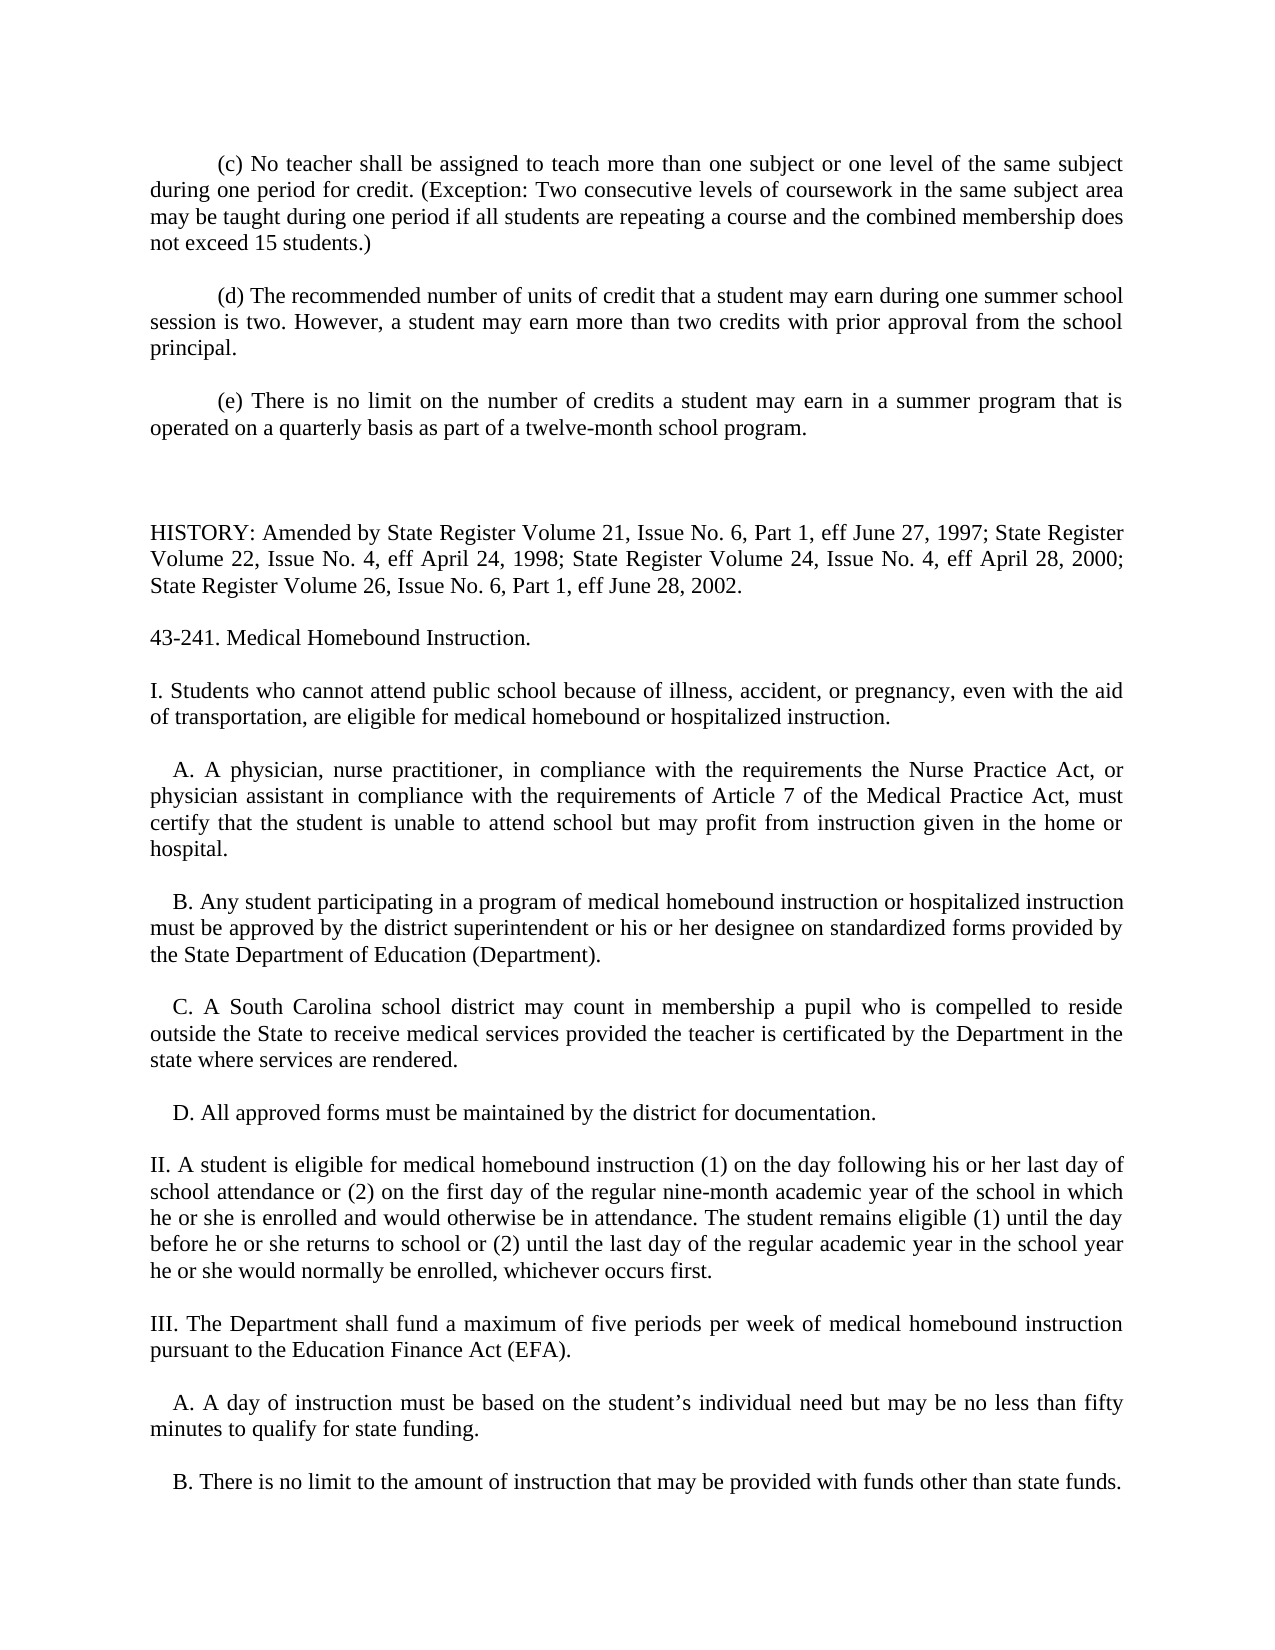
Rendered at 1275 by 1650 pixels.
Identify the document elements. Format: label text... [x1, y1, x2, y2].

text (e) There is no limit on the number of credits a student may earn in a summer program that is operated on a quarterly basis as part of a twelve-month school program. [150, 387, 1125, 440]
text B. Any student participating in a program of medical homebound instruction or hospitalized instruction must be approved by the district superintendent or his or her designee on standardized forms provided by the State Department of Education (Department). [150, 888, 1125, 967]
text III. The Department shall fund a maximum of five periods per week of medical homebound instruction pursuant to the Education Finance Act (EFA). [150, 1309, 1125, 1362]
text B. There is no limit to the amount of instruction that may be provided with funds other than state funds. [150, 1468, 1125, 1494]
text HISTORY: Amended by State Register Volume 21, Issue No. 6, Part 1, eff June 27, 1997; State Register Volume 22, Issue No. 4, eff April 24, 1998; State Register Volume 24, Issue No. 4, eff April 28, 2000; State Register Volume 26, Issue No. 6, Part 1, eff June 28, 2002. [150, 519, 1125, 598]
text II. A student is eligible for medical homebound instruction (1) on the day following his or her last day of school attendance or (2) on the first day of the regular nine-month academic year of the school in which he or she is enrolled and would otherwise be in attendance. The student remains eligible (1) until the day before he or she returns to school or (2) until the last day of the regular academic year in the school year he or she would normally be enrolled, whichever occurs first. [150, 1151, 1125, 1283]
text D. All approved forms must be maintained by the district for documentation. [150, 1099, 1125, 1125]
text A. A day of instruction must be based on the student’s individual need but may be no less than fifty minutes to qualify for state funding. [150, 1389, 1125, 1441]
text (d) The recommended number of units of credit that a student may earn during one summer school session is two. However, a student may earn more than two credits with prior approval from the school principal. [150, 282, 1125, 361]
text 43-241. Medical Homebound Instruction. [150, 624, 1125, 651]
text A. A physician, nurse practitioner, in compliance with the requirements the Nurse Practice Act, or physician assistant in compliance with the requirements of Article 7 of the Medical Practice Act, must certify that the student is unable to attend school but may profit from instruction given in the home or hospital. [150, 756, 1125, 862]
text (c) No teacher shall be assigned to teach more than one subject or one level of the same subject during one period for credit. (Exception: Two consecutive levels of coursework in the same subject area may be taught during one period if all students are repeating a course and the combined membership does not exceed 15 students.) [150, 150, 1125, 255]
text C. A South Carolina school district may count in membership a pupil who is compelled to reside outside the State to receive medical services provided the teacher is certificated by the Department in the state where services are rendered. [150, 993, 1125, 1072]
text I. Students who cannot attend public school because of illness, accident, or pregnancy, even with the aid of transportation, are eligible for medical homebound or hospitalized instruction. [150, 677, 1125, 730]
